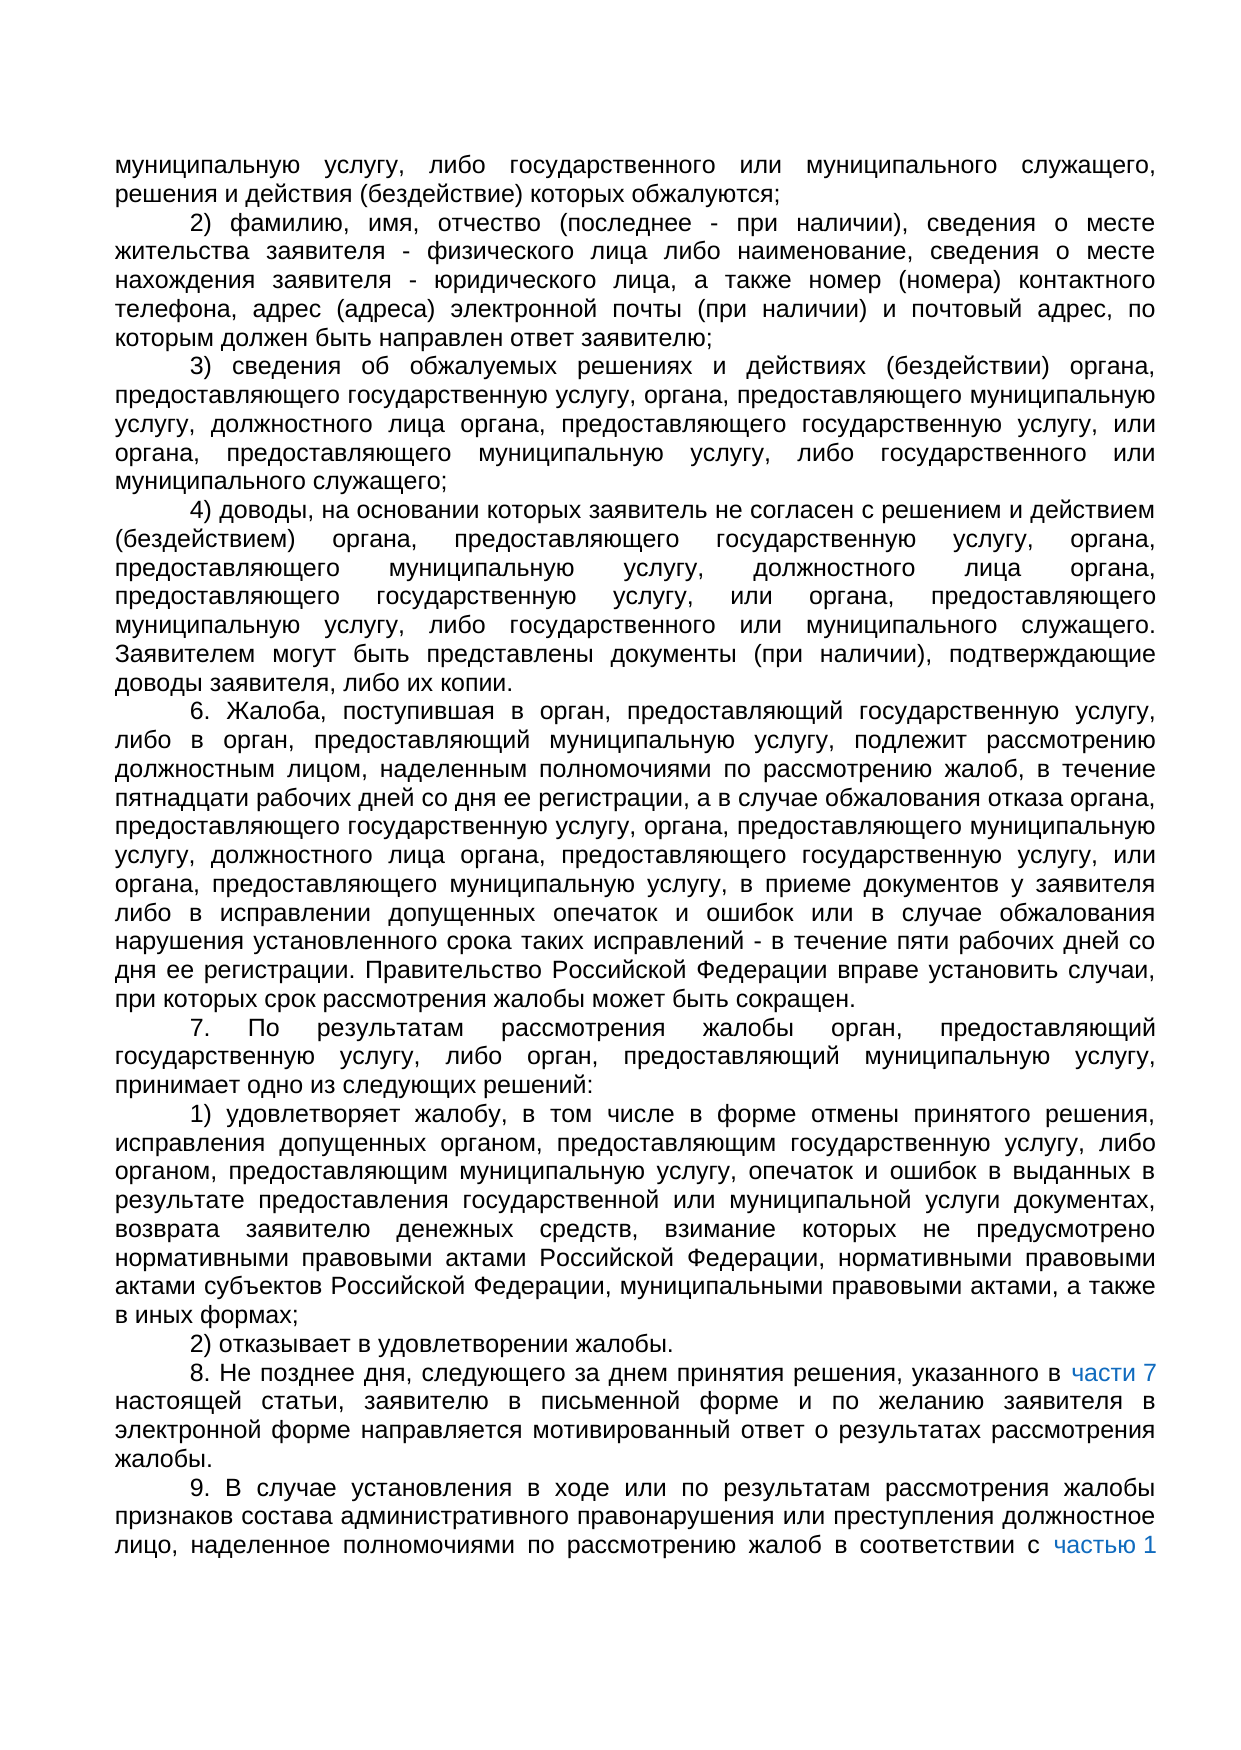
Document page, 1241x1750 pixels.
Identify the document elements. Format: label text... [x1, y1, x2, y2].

text 6. Жалоба, поступившая в орган, предоставляющий государственную услугу, либо в орган, предоставляющий муниципальную услугу, подлежит рассмотрению должностным лицом, наделенным полномочиями по рассмотрению жалоб, в течение пятнадцати рабочих дней со дня ее регистрации, а в случае обжалования отказа органа, предоставляющего государственную услугу, органа, предоставляющего муниципальную услугу, должностного лица органа, предоставляющего государственную услугу, или органа, предоставляющего муниципальную услугу, в приеме документов у заявителя либо в исправлении допущенных опечаток и ошибок или в случае обжалования нарушения установленного срока таких исправлений - в течение пяти рабочих дней со дня ее регистрации. Правительство Российской Федерации вправе установить случаи, при которых срок рассмотрения жалобы может быть сокращен. [114, 696, 1157, 1012]
text 2) фамилию, имя, отчество (последнее - при наличии), сведения о месте жительства заявителя - физического лица либо наименование, сведения о месте нахождения заявителя - юридического лица, а также номер (номера) контактного телефона, адрес (адреса) электронной почты (при наличии) и почтовый адрес, по которым должен быть направлен ответ заявителю; [114, 207, 1157, 351]
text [114, 150, 1157, 207]
text 3) сведения об обжалуемых решениях и действиях (бездействии) органа, предоставляющего государственную услугу, органа, предоставляющего муниципальную услугу, должностного лица органа, предоставляющего государственную услугу, или органа, предоставляющего муниципальную услугу, либо государственного или муниципального служащего; [114, 351, 1157, 495]
text 7. По результатам рассмотрения жалобы орган, предоставляющий государственную услугу, либо орган, предоставляющий муниципальную услугу, принимает одно из следующих решений: [114, 1012, 1157, 1099]
text 8. Не позднее дня, следующего за днем принятия решения, указанного в части 7 настоящей статьи, заявителю в письменной форме и по желанию заявителя в электронной форме направляется мотивированный ответ о результатах рассмотрения жалобы. [114, 1357, 1157, 1472]
text 1) удовлетворяет жалобу, в том числе в форме отмены принятого решения, исправления допущенных органом, предоставляющим государственную услугу, либо органом, предоставляющим муниципальную услугу, опечаток и ошибок в выданных в результате предоставления государственной или муниципальной услуги документах, возврата заявителю денежных средств, взимание которых не предусмотрено нормативными правовыми актами Российской Федерации, нормативными правовыми актами субъектов Российской Федерации, муниципальными правовыми актами, а также в иных формах; [114, 1099, 1157, 1329]
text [114, 1472, 1157, 1559]
text 2) отказывает в удовлетворении жалобы. [114, 1329, 1157, 1357]
text 4) доводы, на основании которых заявитель не согласен с решением и действием (бездействием) органа, предоставляющего государственную услугу, органа, предоставляющего муниципальную услугу, должностного лица органа, предоставляющего государственную услугу, или органа, предоставляющего муниципальную услугу, либо государственного или муниципального служащего. Заявителем могут быть представлены документы (при наличии), подтверждающие доводы заявителя, либо их копии. [114, 495, 1157, 696]
